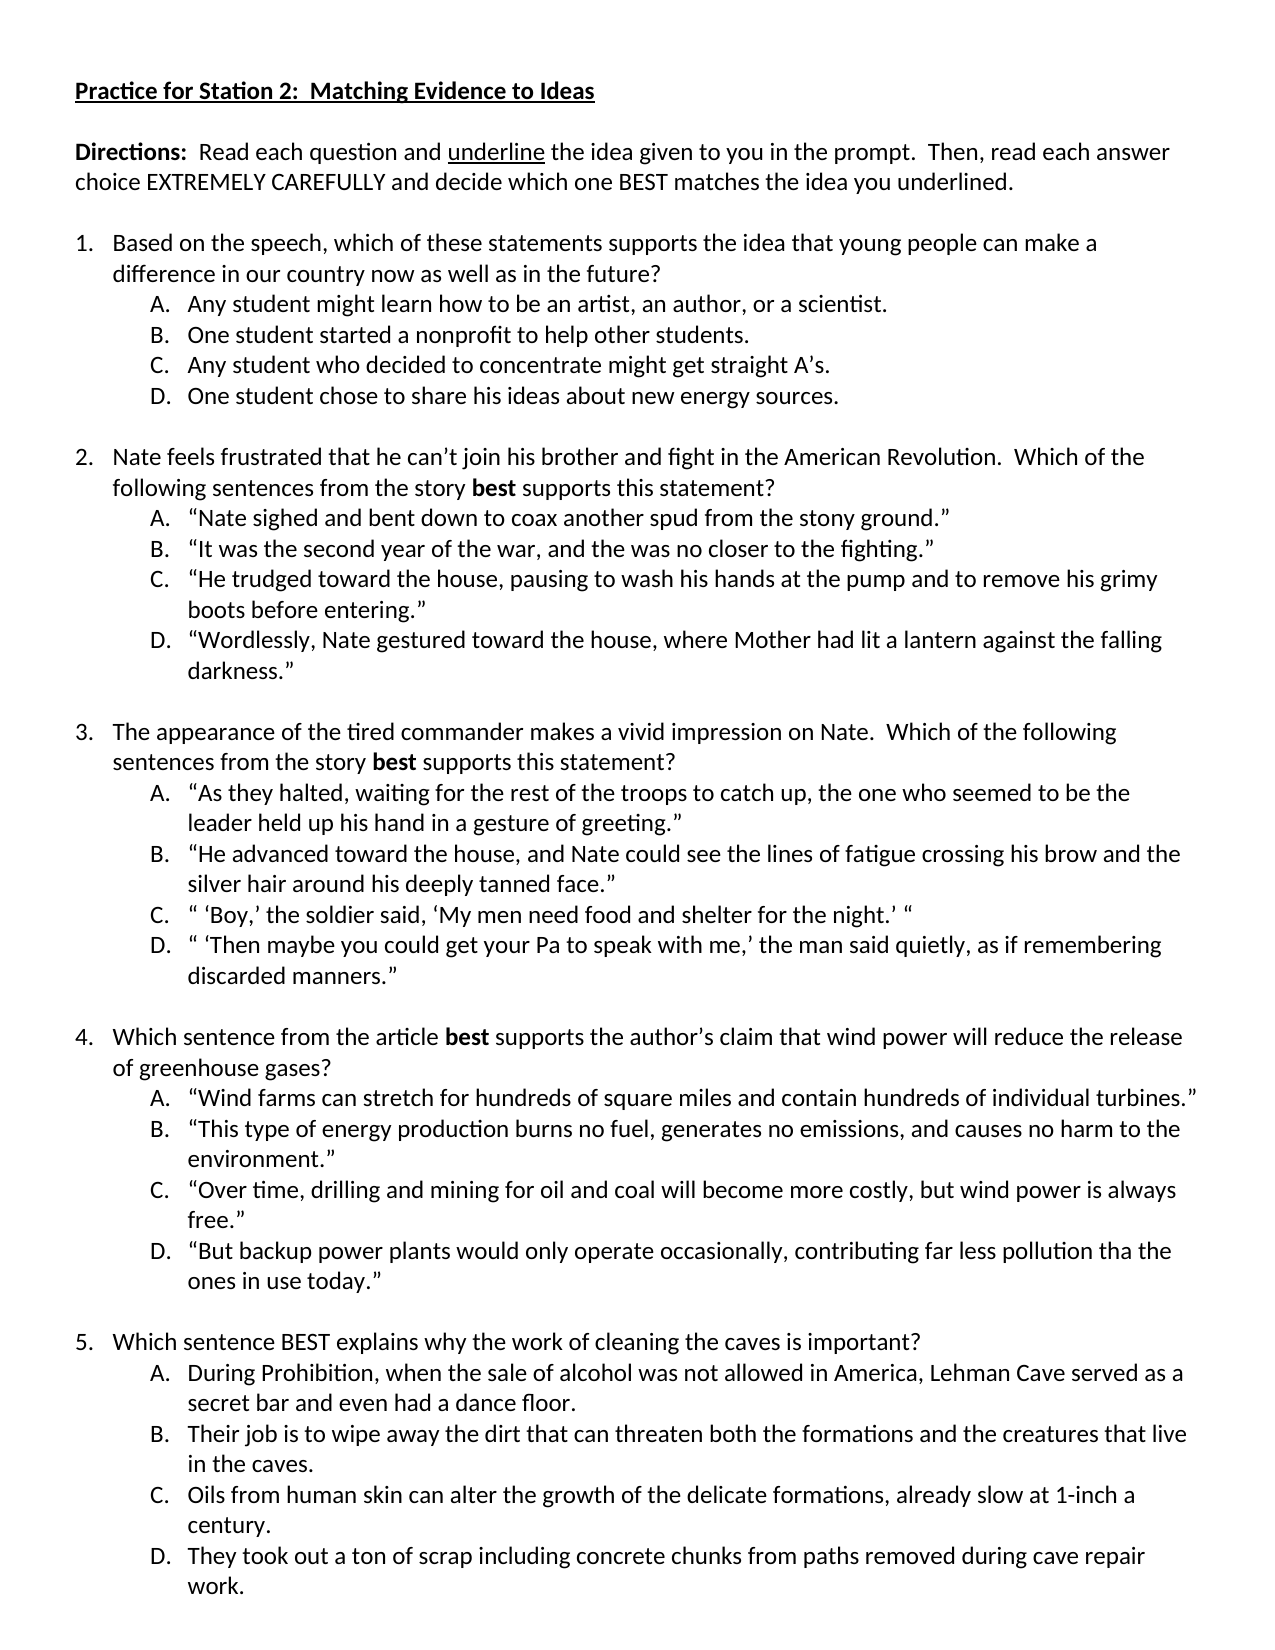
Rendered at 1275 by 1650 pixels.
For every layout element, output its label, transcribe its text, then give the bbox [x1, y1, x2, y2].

list “It was the second year of the war, and the was no closer to the fighting.” [150, 533, 1200, 563]
list “He trudged toward the house, pausing to wash his hands at the pump and to remove his grimy boots before entering.” [150, 563, 1200, 624]
list “Wordlessly, Nate gestured toward the house, where Mother had lit a lantern against the falling darkness.” [150, 624, 1200, 685]
list “He advanced toward the house, and Nate could see the lines of fatigue crossing his brow and the silver hair around his deeply tanned face.” [150, 838, 1200, 899]
list “But backup power plants would only operate occasionally, contributing far less pollution tha the ones in use today.” [150, 1235, 1200, 1296]
list The appearance of the tired commander makes a vivid impression on Nate. Which of the following sentences from the story best supports this statement? [75, 716, 1200, 777]
list During Prohibition, when the sale of alcohol was not allowed in America, Lehman Cave served as a secret bar and even had a dance floor. [150, 1357, 1200, 1418]
list “This type of energy production burns no fuel, generates no emissions, and causes no harm to the environment.” [150, 1113, 1200, 1174]
list One student chose to share his ideas about new energy sources. [150, 380, 1200, 411]
list “ ‘Boy,’ the soldier said, ‘My men need food and shelter for the night.’ “ [150, 899, 1200, 929]
list Which sentence from the article best supports the author’s claim that wind power will reduce the release of greenhouse gases? [75, 1021, 1200, 1082]
list One student started a nonprofit to help other students. [150, 319, 1200, 350]
list “Over time, drilling and mining for oil and coal will become more costly, but wind power is always free.” [150, 1174, 1200, 1235]
list Nate feels frustrated that he can’t join his brother and fight in the American Revolution. Which of the following sentences from the story best supports this statement? [75, 441, 1200, 502]
list “ ‘Then maybe you could get your Pa to speak with me,’ the man said quietly, as if remembering discarded manners.” [150, 929, 1200, 991]
text Practice for Station 2: Matching Evidence to Ideas [75, 75, 1200, 106]
text Directions: Read each question and underline the idea given to you in the prompt. Then, read each answer choice EXTREMELY CAREFULLY and decide which one BEST matches the idea you underlined. [75, 136, 1200, 197]
list Oils from human skin can alter the growth of the delicate formations, already slow at 1-inch a century. [150, 1479, 1200, 1540]
list Any student who decided to concentrate might get straight A’s. [150, 350, 1200, 380]
list Based on the speech, which of these statements supports the idea that young people can make a difference in our country now as well as in the future? [75, 228, 1200, 289]
list Any student might learn how to be an artist, an author, or a scientist. [150, 289, 1200, 319]
list Their job is to wipe away the dirt that can threaten both the formations and the creatures that live in the caves. [150, 1418, 1200, 1479]
list Which sentence BEST explains why the work of cleaning the caves is important? [75, 1326, 1200, 1357]
list They took out a ton of scrap including concrete chunks from paths removed during cave repair work. [150, 1540, 1200, 1601]
list “Wind farms can stretch for hundreds of square miles and contain hundreds of individual turbines.” [150, 1082, 1200, 1113]
list “As they halted, waiting for the rest of the troops to catch up, the one who seemed to be the leader held up his hand in a gesture of greeting.” [150, 777, 1200, 838]
list “Nate sighed and bent down to coax another spud from the stony ground.” [150, 502, 1200, 533]
